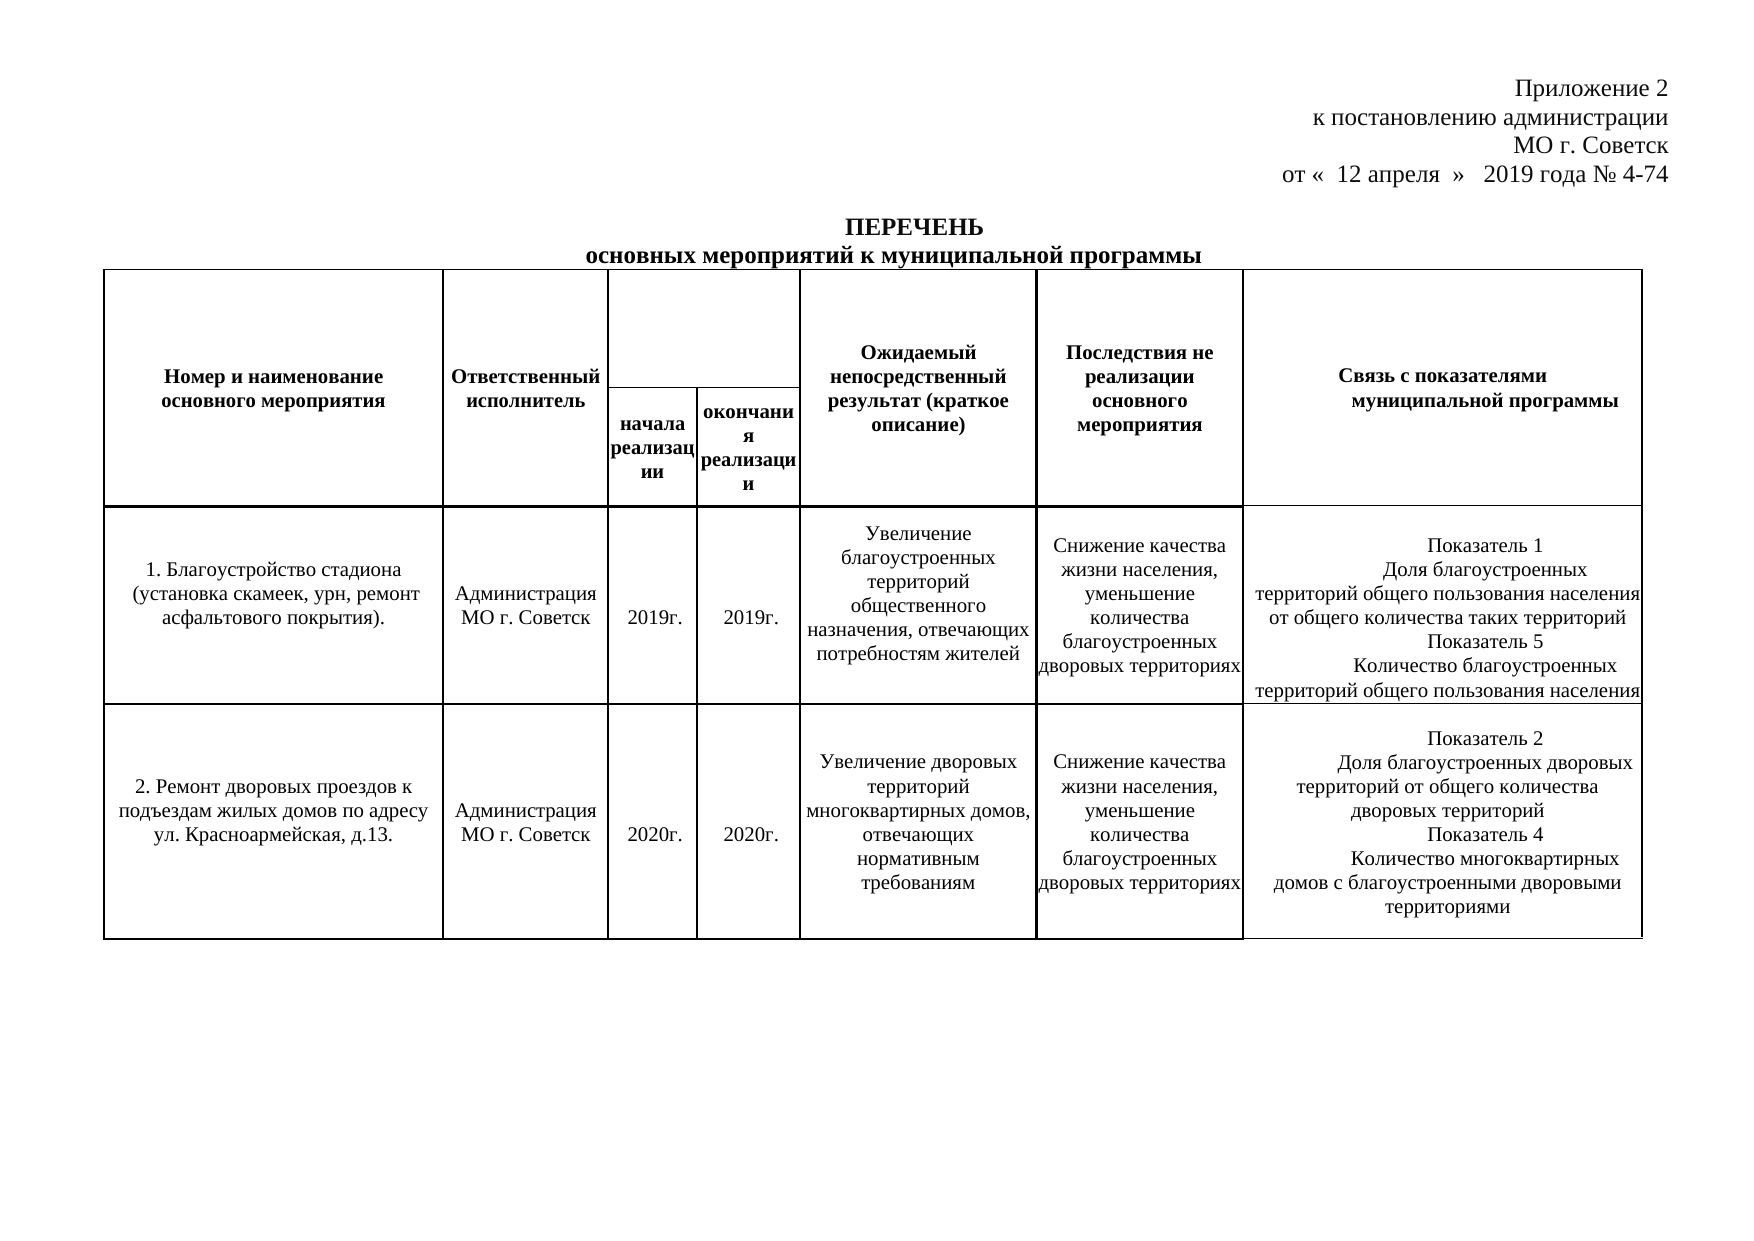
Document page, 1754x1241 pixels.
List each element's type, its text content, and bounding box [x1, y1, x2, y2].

text ПЕРЕЧЕНЬ [119, 212, 1635, 241]
table_header [1643, 269, 1647, 505]
table_cell [1643, 505, 1647, 703]
table_header Номер и наименование основного мероприятия [105, 270, 442, 505]
table_cell 1. Благоустройство стадиона (установка скамеек, урн, ремонт асфальтового покрытия). [105, 508, 442, 703]
table_cell 2019г. [698, 508, 799, 703]
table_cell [1244, 704, 1642, 938]
table_cell Увеличение благоустроенных территорий общественного назначения, отвечающих потребностям жителей [801, 508, 1035, 703]
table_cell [444, 705, 607, 938]
table_cell Администрация МО г. Советск [444, 508, 607, 703]
table_header Последствия не реализации основного мероприятия [1038, 270, 1242, 505]
table_cell 2020г. [609, 705, 696, 938]
table_header Ответственный исполнитель [444, 270, 607, 505]
text Приложение 2 [119, 73, 1668, 102]
text к постановлению администрации [119, 102, 1668, 130]
text основных мероприятий к муниципальной программы [119, 241, 1668, 269]
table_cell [801, 705, 1035, 938]
table_cell окончания реализации [698, 388, 799, 505]
table_header [609, 270, 799, 387]
table_header Ожидаемый непосредственный результат (краткое описание) [801, 270, 1035, 505]
table_cell 2. Ремонт дворовых проездов к подъездам жилых домов по адресу ул. Красноармейская, д.13. [105, 705, 442, 938]
table_cell 2019г. [609, 508, 696, 703]
table_cell начала реализации [609, 388, 696, 505]
text МО г. Советск [119, 130, 1668, 159]
table_header Связь с показателями муниципальной программы [1244, 270, 1641, 505]
table_cell [1642, 703, 1647, 938]
table_cell Показатель 1 Доля благоустроенных территорий общего пользования населения от общего количества таких территорий Показатель 5 Количество благоустроенных территорий общего пользования населения [1244, 506, 1641, 703]
table_cell 2020г. [698, 705, 799, 938]
table_cell Снижение качества жизни населения, уменьшение количества благоустроенных дворовых территориях [1038, 508, 1242, 703]
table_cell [1038, 705, 1242, 938]
text от « 12 апреля » 2019 года № 4-74 [119, 159, 1668, 188]
